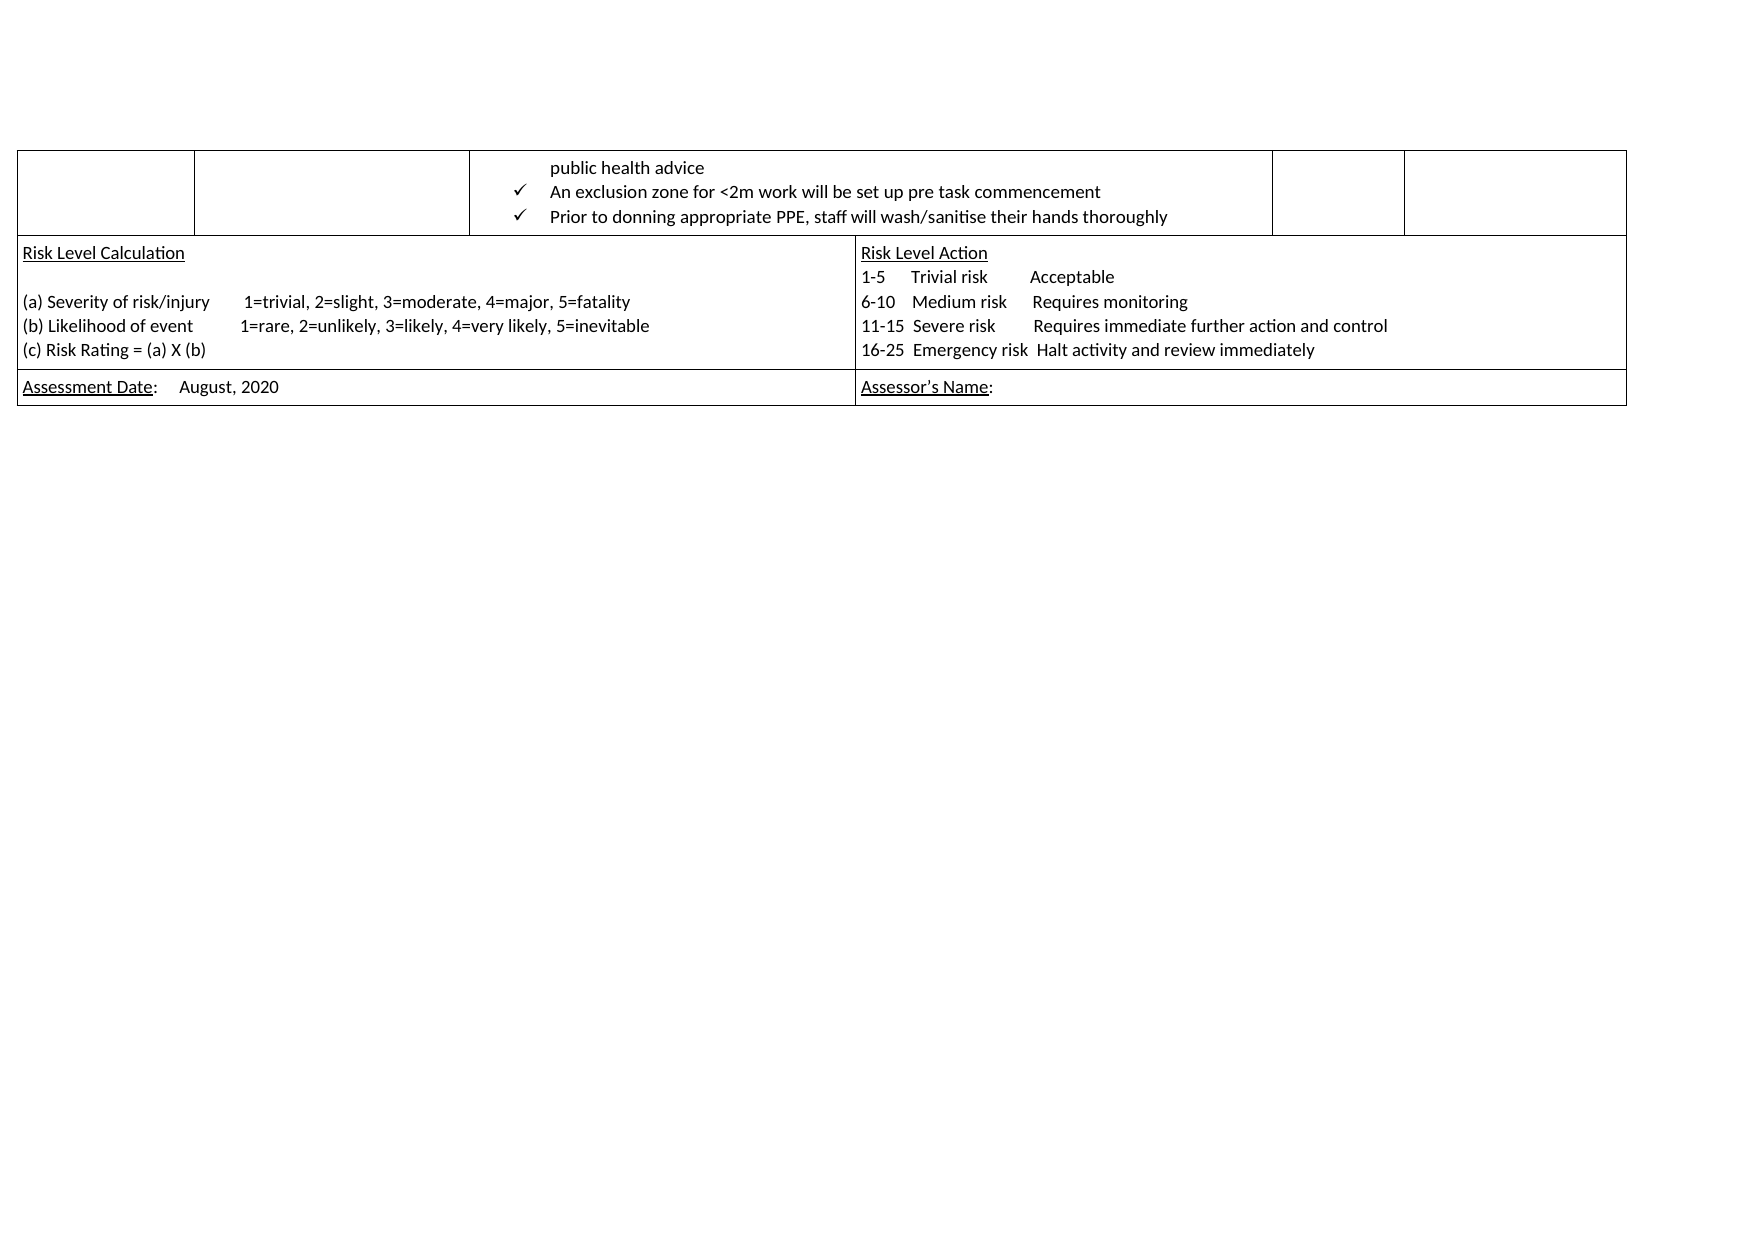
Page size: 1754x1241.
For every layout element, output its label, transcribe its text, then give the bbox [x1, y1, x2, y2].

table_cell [1273, 151, 1404, 235]
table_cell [195, 151, 469, 235]
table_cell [1405, 151, 1626, 235]
table_cell Assessment Date: August, 2020 [18, 370, 855, 405]
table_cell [18, 151, 194, 235]
table_cell Risk Level Calculation (a) Severity of risk/injury 1=trivial, 2=slight, 3=moderate, 4=major, 5=fatality (b) Likelihood of event 1=rare, 2=unlikely, 3=likely, 4=very likely, 5=inevitable (c) Risk Rating = (a) X (b) [18, 236, 855, 368]
table_cell Assessor’s Name: [856, 370, 1626, 405]
table_cell Risk Level Action 1-5 Trivial risk Acceptable 6-10 Medium risk Requires monitoring 11-15 Severe risk Requires immediate further action and control 16-25 Emergency risk Halt activity and review immediately [856, 236, 1626, 368]
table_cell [470, 151, 1272, 235]
